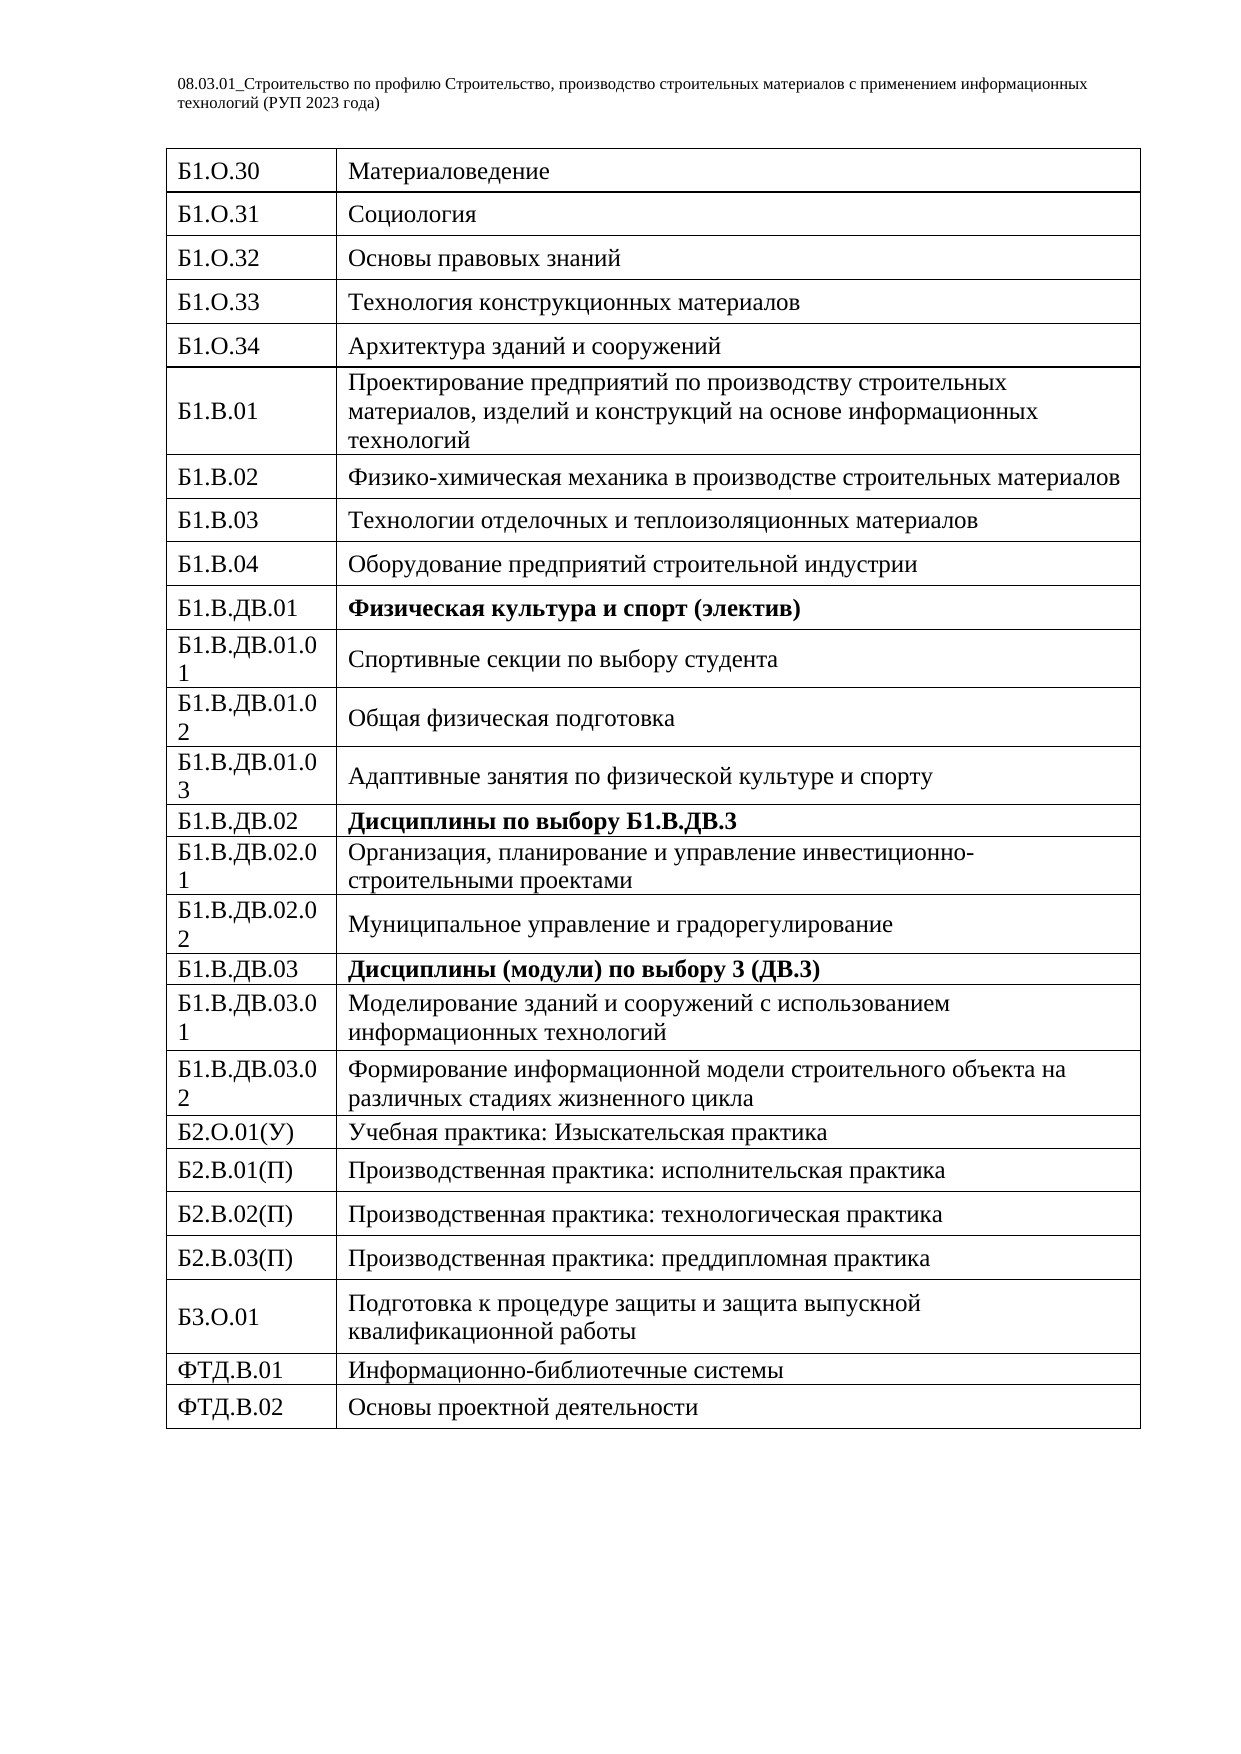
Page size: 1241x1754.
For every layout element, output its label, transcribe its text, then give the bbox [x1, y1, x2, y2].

table_cell Б1.В.ДВ.01.02 [167, 688, 336, 746]
table_cell Б1.В.01 [167, 368, 336, 454]
table_cell Подготовка к процедуре защиты и защита выпускной квалификационной работы [337, 1280, 1140, 1353]
table_cell Б1.В.ДВ.03.01 [167, 985, 336, 1049]
table_cell Б2.В.02(П) [167, 1192, 336, 1235]
table_cell Физико-химическая механика в производстве строительных материалов [337, 455, 1140, 497]
table_cell Б1.В.04 [167, 542, 336, 585]
table_cell Б2.В.03(П) [167, 1236, 336, 1279]
table_cell Б1.В.ДВ.02.01 [167, 837, 336, 894]
table_cell Б2.В.01(П) [167, 1149, 336, 1191]
table_cell ФТД.В.01 [167, 1354, 336, 1384]
table_cell Производственная практика: исполнительская практика [337, 1149, 1140, 1191]
table_cell Технологии отделочных и теплоизоляционных материалов [337, 499, 1140, 541]
table_cell Дисциплины по выбору Б1.В.ДВ.3 [337, 805, 1140, 836]
table_cell Б1.В.ДВ.01.03 [167, 747, 336, 804]
table_cell Производственная практика: преддипломная практика [337, 1236, 1140, 1279]
table_cell Материаловедение [337, 149, 1140, 191]
table_cell Организация, планирование и управление инвестиционно-строительными проектами [337, 837, 1140, 894]
table_cell Учебная практика: Изыскательская практика [337, 1116, 1140, 1147]
table_cell Б1.В.02 [167, 455, 336, 497]
table_cell Б1.О.34 [167, 324, 336, 366]
table_cell Б1.О.30 [167, 149, 336, 191]
table_cell Формирование информационной модели строительного объекта на различных стадиях жизненного цикла [337, 1051, 1140, 1115]
table_cell Б3.О.01 [167, 1280, 336, 1353]
table_cell Б1.В.ДВ.02 [167, 805, 336, 836]
table_cell Моделирование зданий и сооружений с использованием информационных технологий [337, 985, 1140, 1049]
table_cell Оборудование предприятий строительной индустрии [337, 542, 1140, 585]
table_cell Спортивные секции по выбору студента [337, 630, 1140, 687]
table_cell Б1.О.31 [167, 193, 336, 235]
table_cell Дисциплины (модули) по выбору 3 (ДВ.3) [337, 954, 1140, 984]
table_cell Муниципальное управление и градорегулирование [337, 895, 1140, 953]
table_cell Физическая культура и спорт (электив) [337, 586, 1140, 629]
table_cell Б1.В.ДВ.01.01 [167, 630, 336, 687]
table_cell Б1.В.ДВ.01 [167, 586, 336, 629]
table_cell Б1.В.ДВ.02.02 [167, 895, 336, 953]
table_cell Социология [337, 193, 1140, 235]
table_cell Б1.О.32 [167, 236, 336, 279]
table_cell Проектирование предприятий по производству строительных материалов, изделий и конструкций на основе информационных технологий [337, 368, 1140, 454]
table_cell Б1.О.33 [167, 280, 336, 323]
table_cell Общая физическая подготовка [337, 688, 1140, 746]
table_cell Б1.В.03 [167, 499, 336, 541]
table_cell Основы правовых знаний [337, 236, 1140, 279]
table_cell Б1.В.ДВ.03 [167, 954, 336, 984]
table_cell Основы проектной деятельности [337, 1385, 1140, 1428]
table_cell Б1.В.ДВ.03.02 [167, 1051, 336, 1115]
table_cell Адаптивные занятия по физической культуре и спорту [337, 747, 1140, 804]
table_cell Технология конструкционных материалов [337, 280, 1140, 323]
table_cell Информационно-библиотечные системы [337, 1354, 1140, 1384]
table_cell Архитектура зданий и сооружений [337, 324, 1140, 366]
table_cell Производственная практика: технологическая практика [337, 1192, 1140, 1235]
table_cell Б2.О.01(У) [167, 1116, 336, 1147]
table_cell ФТД.В.02 [167, 1385, 336, 1428]
